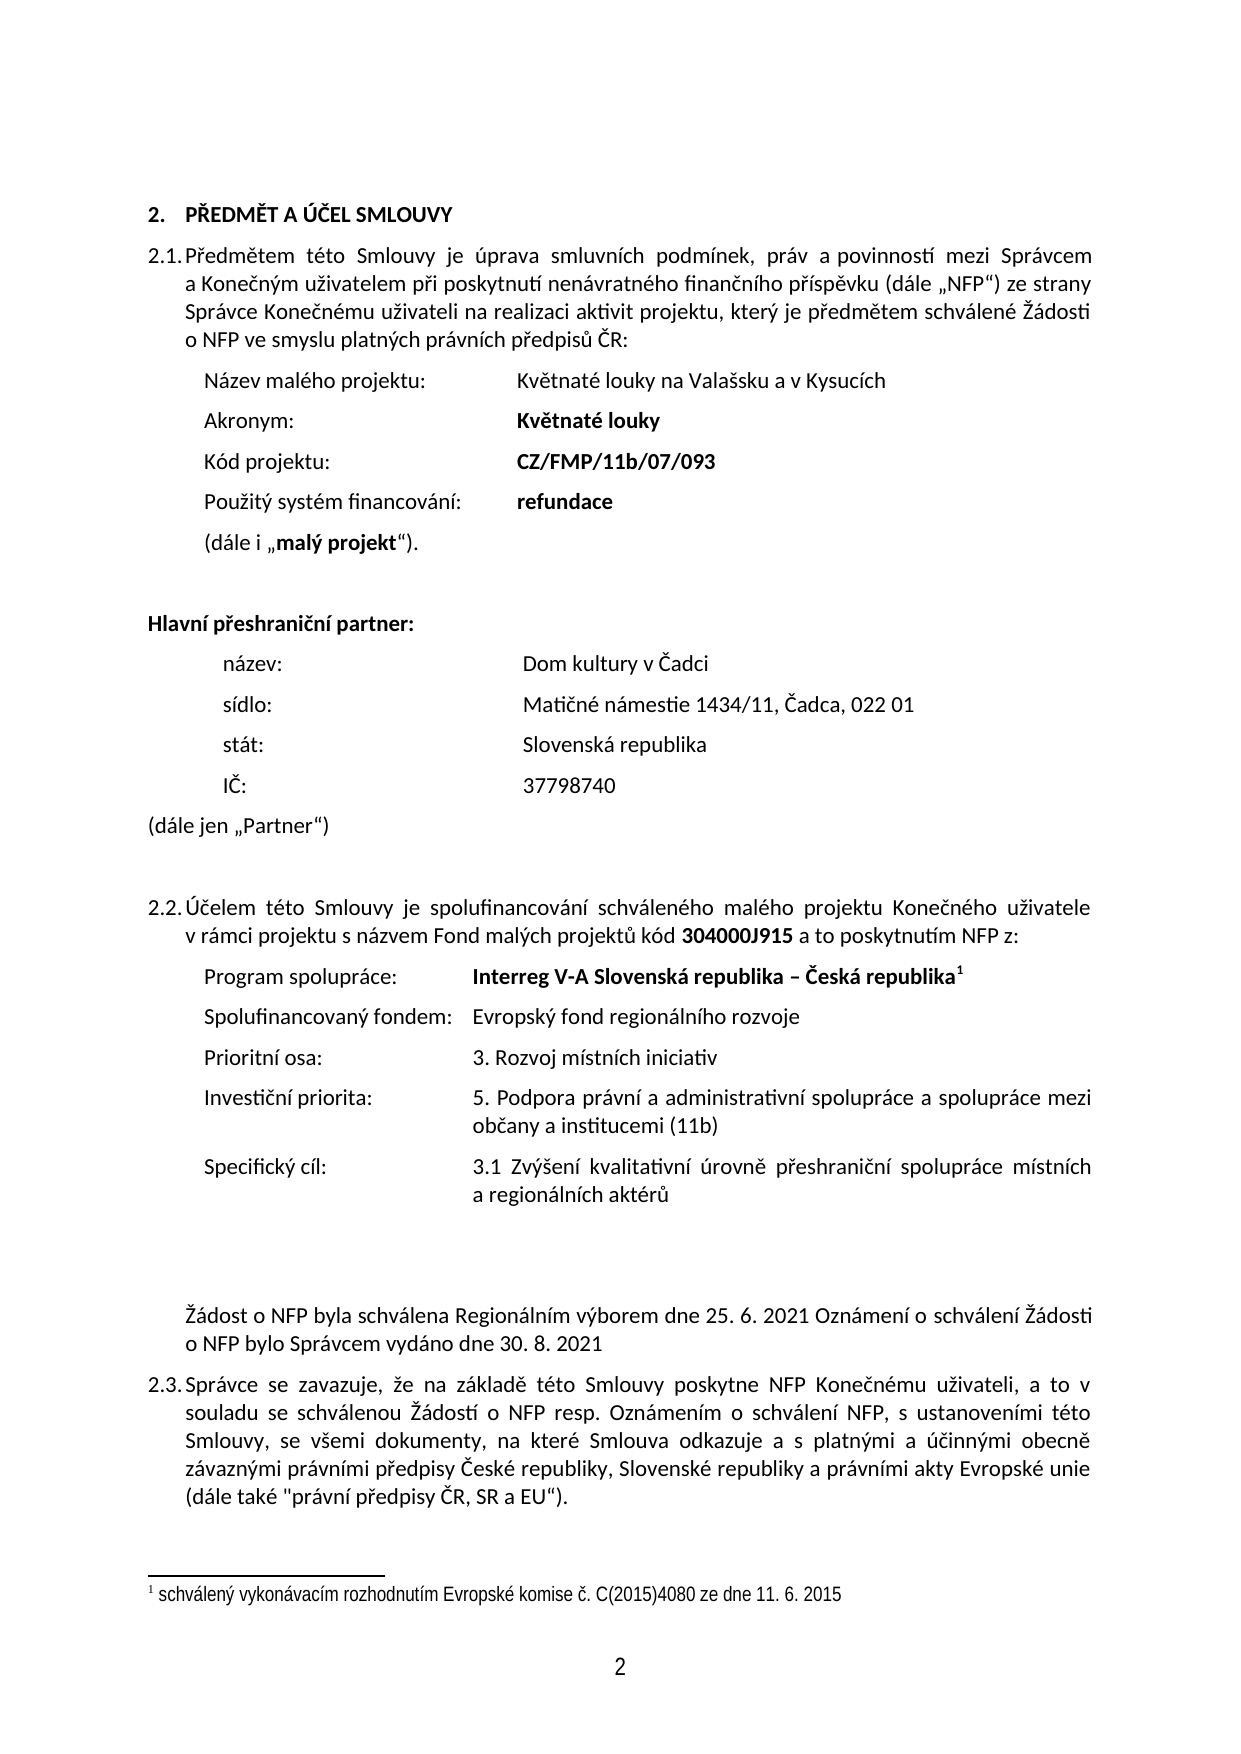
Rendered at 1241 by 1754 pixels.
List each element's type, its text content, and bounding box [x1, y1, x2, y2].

text (dále jen „Partner“) [148, 811, 1093, 839]
text Prioritní osa: 3. Rozvoj místních iniciativ [204, 1043, 1093, 1071]
text Žádost o NFP byla schválena Regionálním výborem dne 25. 6. 2021 Oznámení o schválení Žádosti o NFP bylo Správcem vydáno dne 30. 8. 2021 [185, 1301, 1093, 1357]
text sídlo: Matičné námestie 1434/11, Čadca, 022 01 [148, 690, 1093, 718]
text název: Dom kultury v Čadci [148, 649, 1093, 677]
text Kód projektu: CZ/FMP/11b/07/093 [204, 447, 1093, 475]
text Spolufinancovaný fondem: Evropský fond regionálního rozvoje [204, 1002, 1093, 1030]
subtitle PŘEDMĚT A ÚČEL SMLOUVY [148, 201, 1093, 229]
text Hlavní přeshraniční partner: [148, 609, 1093, 637]
list Předmětem této Smlouvy je úprava smluvních podmínek, práv a povinností mezi Správcem a Konečným uživatelem při poskytnutí nenávratného finančního příspěvku (dále „NFP“) ze strany Správce Konečnému uživateli na realizaci aktivit projektu, který je předmětem schválené Žádosti o NFP ve smyslu platných právních předpisů ČR: [148, 241, 1093, 353]
text IČ: 37798740 [148, 771, 1093, 799]
list Správce se zavazuje, že na základě této Smlouvy poskytne NFP Konečnému uživateli, a to v souladu se schválenou Žádostí o NFP resp. Oznámením o schválení NFP, s ustanoveními této Smlouvy, se všemi dokumenty, na které Smlouva odkazuje a s platnými a účinnými obecně závaznými právními předpisy České republiky, Slovenské republiky a právními akty Evropské unie (dále také "právní předpisy ČR, SR a EU“). [148, 1370, 1093, 1510]
text Specifický cíl: 3.1 Zvýšení kvalitativní úrovně přeshraniční spolupráce místních a regionálních aktérů [204, 1152, 1093, 1208]
text Program spolupráce: Interreg V-A Slovenská republika – Česká republika [204, 962, 1093, 990]
text (dále i „malý projekt“). [204, 528, 1093, 556]
text stát: Slovenská republika [148, 730, 1093, 758]
text Použitý systém financování: refundace [204, 487, 1093, 515]
text Akronym: Květnaté louky [204, 406, 1093, 434]
list Účelem této Smlouvy je spolufinancování schváleného malého projektu Konečného uživatele v rámci projektu s názvem Fond malých projektů kód 304000J915 a to poskytnutím NFP z: [148, 893, 1093, 949]
text Název malého projektu: Květnaté louky na Valašsku a v Kysucích [204, 366, 1093, 394]
text Investiční priorita: 5. Podpora právní a administrativní spolupráce a spolupráce mezi občany a institucemi (11b) [204, 1083, 1093, 1139]
